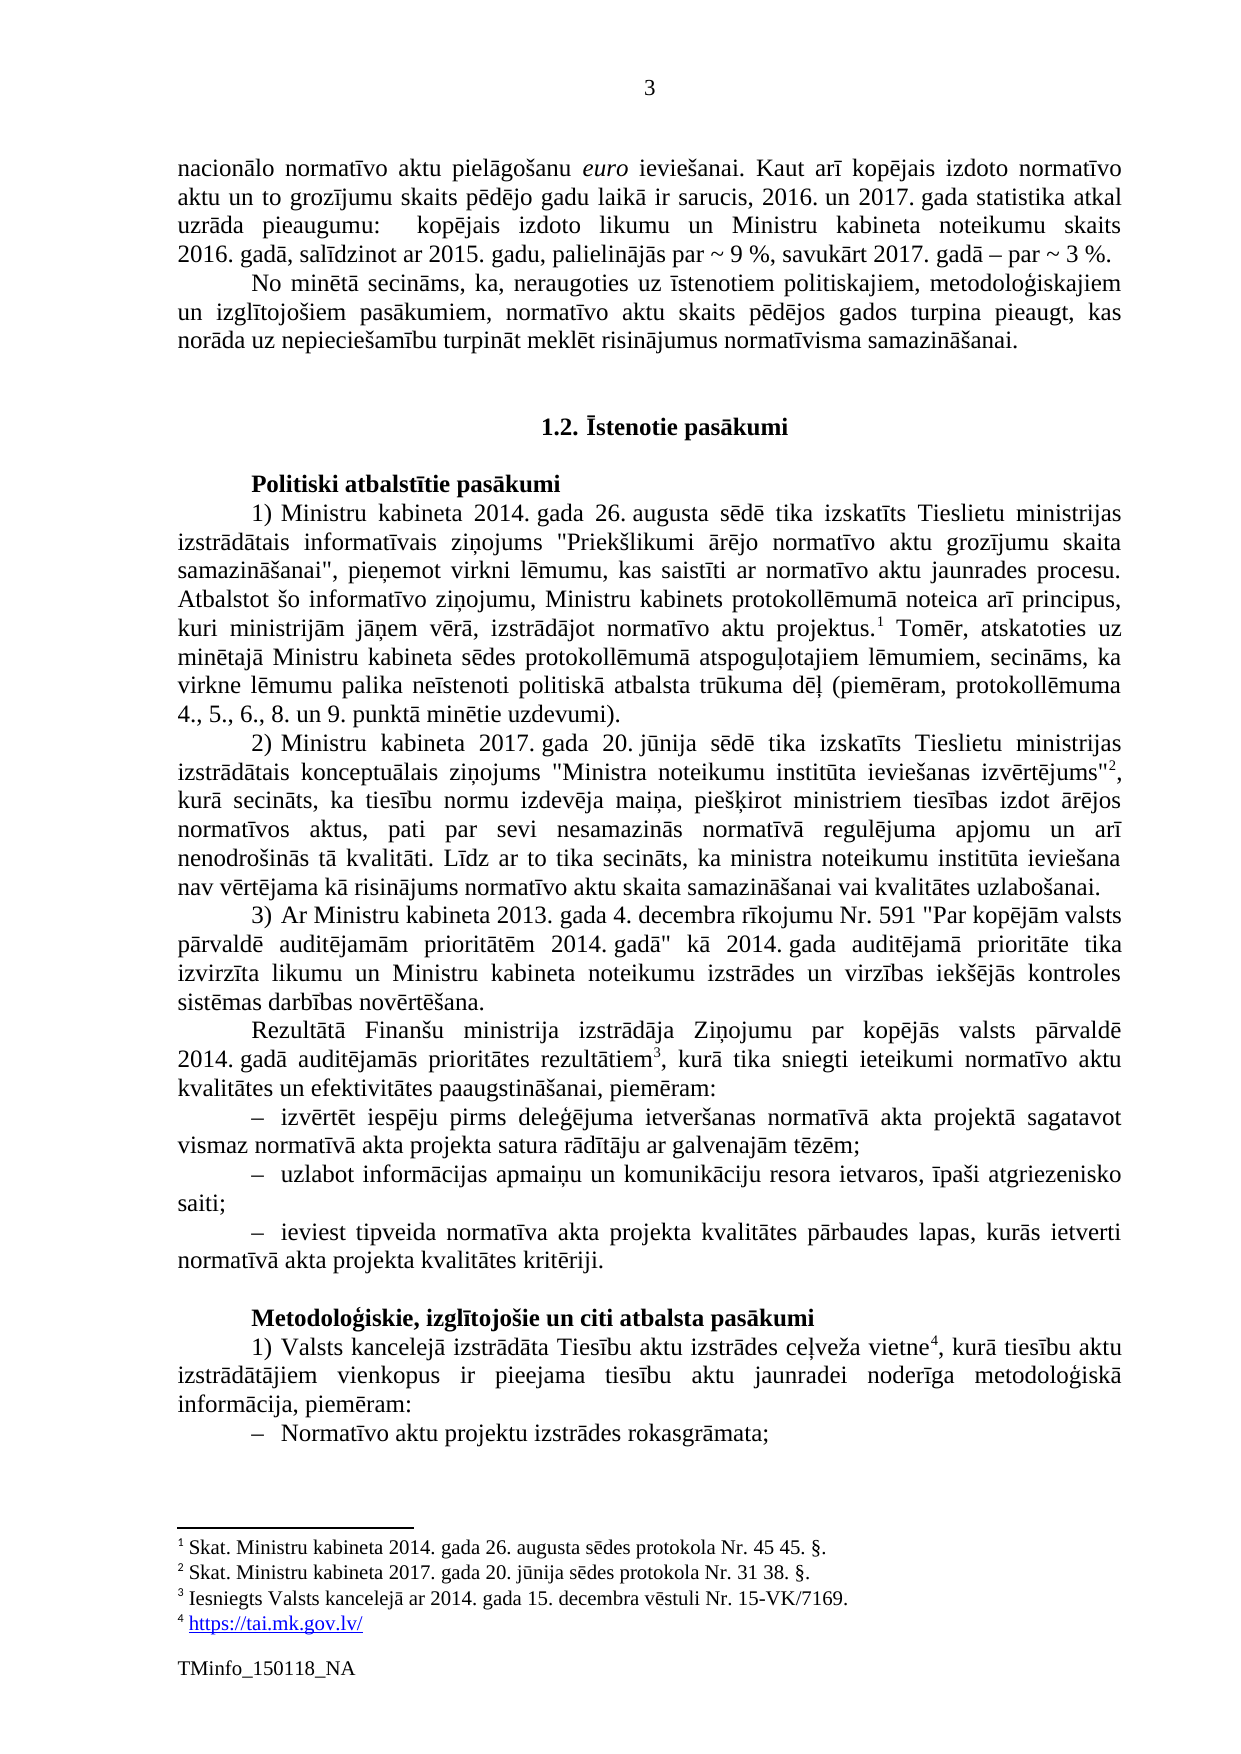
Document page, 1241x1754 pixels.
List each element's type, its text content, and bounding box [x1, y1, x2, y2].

list Valsts kancelejā izstrādāta Tiesību aktu izstrādes ceļveža vietne, kurā tiesību aktu izstrādātājiem vienkopus ir pieejama tiesību aktu jaunradei noderīga metodoloģiskā informācija, piemēram: [177, 1332, 1122, 1418]
list Īstenotie pasākumi [177, 412, 1122, 440]
list Ministru kabineta 2014. gada 26. augusta sēdē tika izskatīts Tieslietu ministrijas izstrādātais informatīvais ziņojums "Priekšlikumi ārējo normatīvo aktu grozījumu skaita samazināšanai", pieņemot virkni lēmumu, kas saistīti ar normatīvo aktu jaunrades procesu. Atbalstot šo informatīvo ziņojumu, Ministru kabinets protokollēmumā noteica arī principus, kuri ministrijām jāņem vērā, izstrādājot normatīvo aktu projektus. Tomēr, atskatoties uz minētajā Ministru kabineta sēdes protokollēmumā atspoguļotajiem lēmumiem, secināms, ka virkne lēmumu palika neīstenoti politiskā atbalsta trūkuma dēļ (piemēram, protokollēmuma 4., 5., 6., 8. un 9. punktā minētie uzdevumi). [177, 498, 1122, 728]
list Normatīvo aktu projektu izstrādes rokasgrāmata; [177, 1418, 1122, 1447]
list Ministru kabineta 2017. gada 20. jūnija sēdē tika izskatīts Tieslietu ministrijas izstrādātais konceptuālais ziņojums "Ministra noteikumu institūta ieviešanas izvērtējums", kurā secināts, ka tiesību normu izdevēja maiņa, piešķirot ministriem tiesības izdot ārējos normatīvos aktus, pati par sevi nesamazinās normatīvā regulējuma apjomu un arī nenodrošinās tā kvalitāti. Līdz ar to tika secināts, ka ministra noteikumu institūta ieviešana nav vērtējama kā risinājums normatīvo aktu skaita samazināšanai vai kvalitātes uzlabošanai. [177, 728, 1122, 900]
list ieviest tipveida normatīva akta projekta kvalitātes pārbaudes lapas, kurās ietverti normatīvā akta projekta kvalitātes kritēriji. [177, 1217, 1122, 1274]
text Rezultātā Finanšu ministrija izstrādāja Ziņojumu par kopējās valsts pārvaldē 2014. gadā auditējamās prioritātes rezultātiem, kurā tika sniegti ieteikumi normatīvo aktu kvalitātes un efektivitātes paaugstināšanai, piemēram: [177, 1015, 1122, 1102]
list uzlabot informācijas apmaiņu un komunikāciju resora ietvaros, īpaši atgriezenisko saiti; [177, 1159, 1122, 1217]
text Metodoloģiskie, izglītojošie un citi atbalsta pasākumi [177, 1303, 1122, 1332]
text No minētā secināms, ka, neraugoties uz īstenotiem politiskajiem, metodoloģiskajiem un izglītojošiem pasākumiem, normatīvo aktu skaits pēdējos gados turpina pieaugt, kas norāda uz nepieciešamību turpināt meklēt risinājumus normatīvisma samazināšanai. [177, 268, 1122, 354]
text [177, 153, 1122, 268]
text Politiski atbalstītie pasākumi [177, 469, 1122, 498]
list izvērtēt iespēju pirms deleģējuma ietveršanas normatīvā akta projektā sagatavot vismaz normatīvā akta projekta satura rādītāju ar galvenajām tēzēm; [177, 1102, 1122, 1159]
list Ar Ministru kabineta 2013. gada 4. decembra rīkojumu Nr. 591 "Par kopējām valsts pārvaldē auditējamām prioritātēm 2014. gadā" kā 2014. gada auditējamā prioritāte tika izvirzīta likumu un Ministru kabineta noteikumu izstrādes un virzības iekšējās kontroles sistēmas darbības novērtēšana. [177, 900, 1122, 1015]
